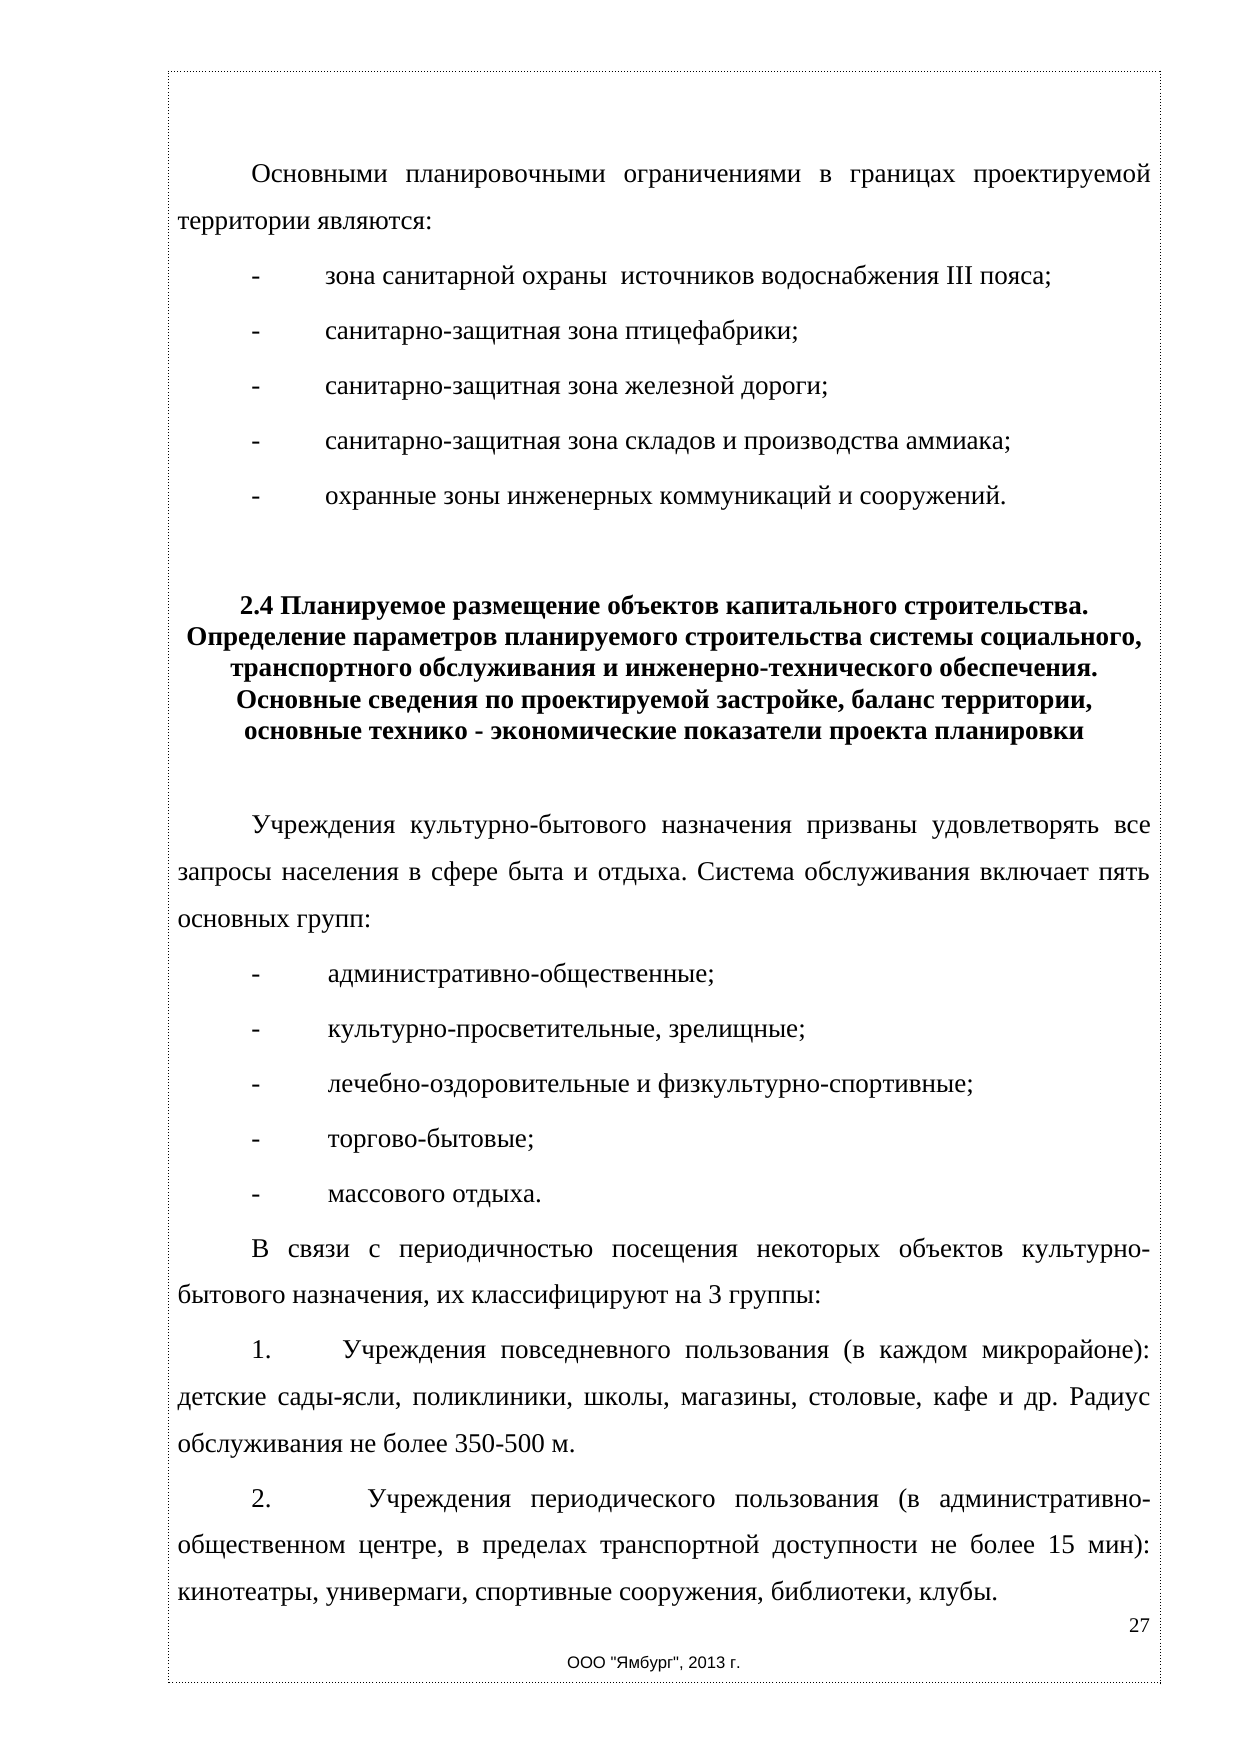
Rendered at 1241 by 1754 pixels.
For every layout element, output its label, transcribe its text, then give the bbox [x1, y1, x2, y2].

text - административно-общественные; [177, 957, 1152, 988]
text 1. Учреждения повседневного пользования (в каждом микрорайоне): детские сады-ясли, поликлиники, школы, магазины, столовые, кафе и др. Радиус обслуживания не более 350-500 м. [177, 1333, 1152, 1458]
text - санитарно-защитная зона складов и производства аммиака; [177, 424, 1152, 455]
text 2. Учреждения периодического пользования (в административно-общественном центре, в пределах транспортной доступности не более 15 мин): кинотеатры, универмаги, спортивные сооружения, библиотеки, клубы. [177, 1482, 1152, 1606]
text - санитарно-защитная зона птицефабрики; [177, 314, 1152, 345]
text В связи с периодичностью посещения некоторых объектов культурно-бытового назначения, их классифицируют на 3 группы: [177, 1232, 1152, 1309]
text - лечебно-оздоровительные и физкультурно-спортивные; [177, 1067, 1152, 1098]
text - санитарно-защитная зона железной дороги; [177, 369, 1152, 400]
text - массового отдыха. [177, 1177, 1152, 1208]
text - культурно-просветительные, зрелищные; [177, 1012, 1152, 1043]
text - охранные зоны инженерных коммуникаций и сооружений. [177, 479, 1152, 510]
text Учреждения культурно-бытового назначения призваны удовлетворять все запросы населения в сфере быта и отдыха. Система обслуживания включает пять основных групп: [177, 808, 1152, 933]
text - зона санитарной охраны источников водоснабжения III пояса; [177, 259, 1152, 290]
text 2.4 Планируемое размещение объектов капитального строительства. Определение параметров планируемого строительства системы социального, транспортного обслуживания и инженерно-технического обеспечения. Основные сведения по проектируемой застройке, баланс территории, основные технико - экономические показатели проекта планировки [177, 589, 1152, 745]
text Основными планировочными ограничениями в границах проектируемой территории являются: [177, 158, 1152, 235]
text - торгово-бытовые; [177, 1122, 1152, 1153]
